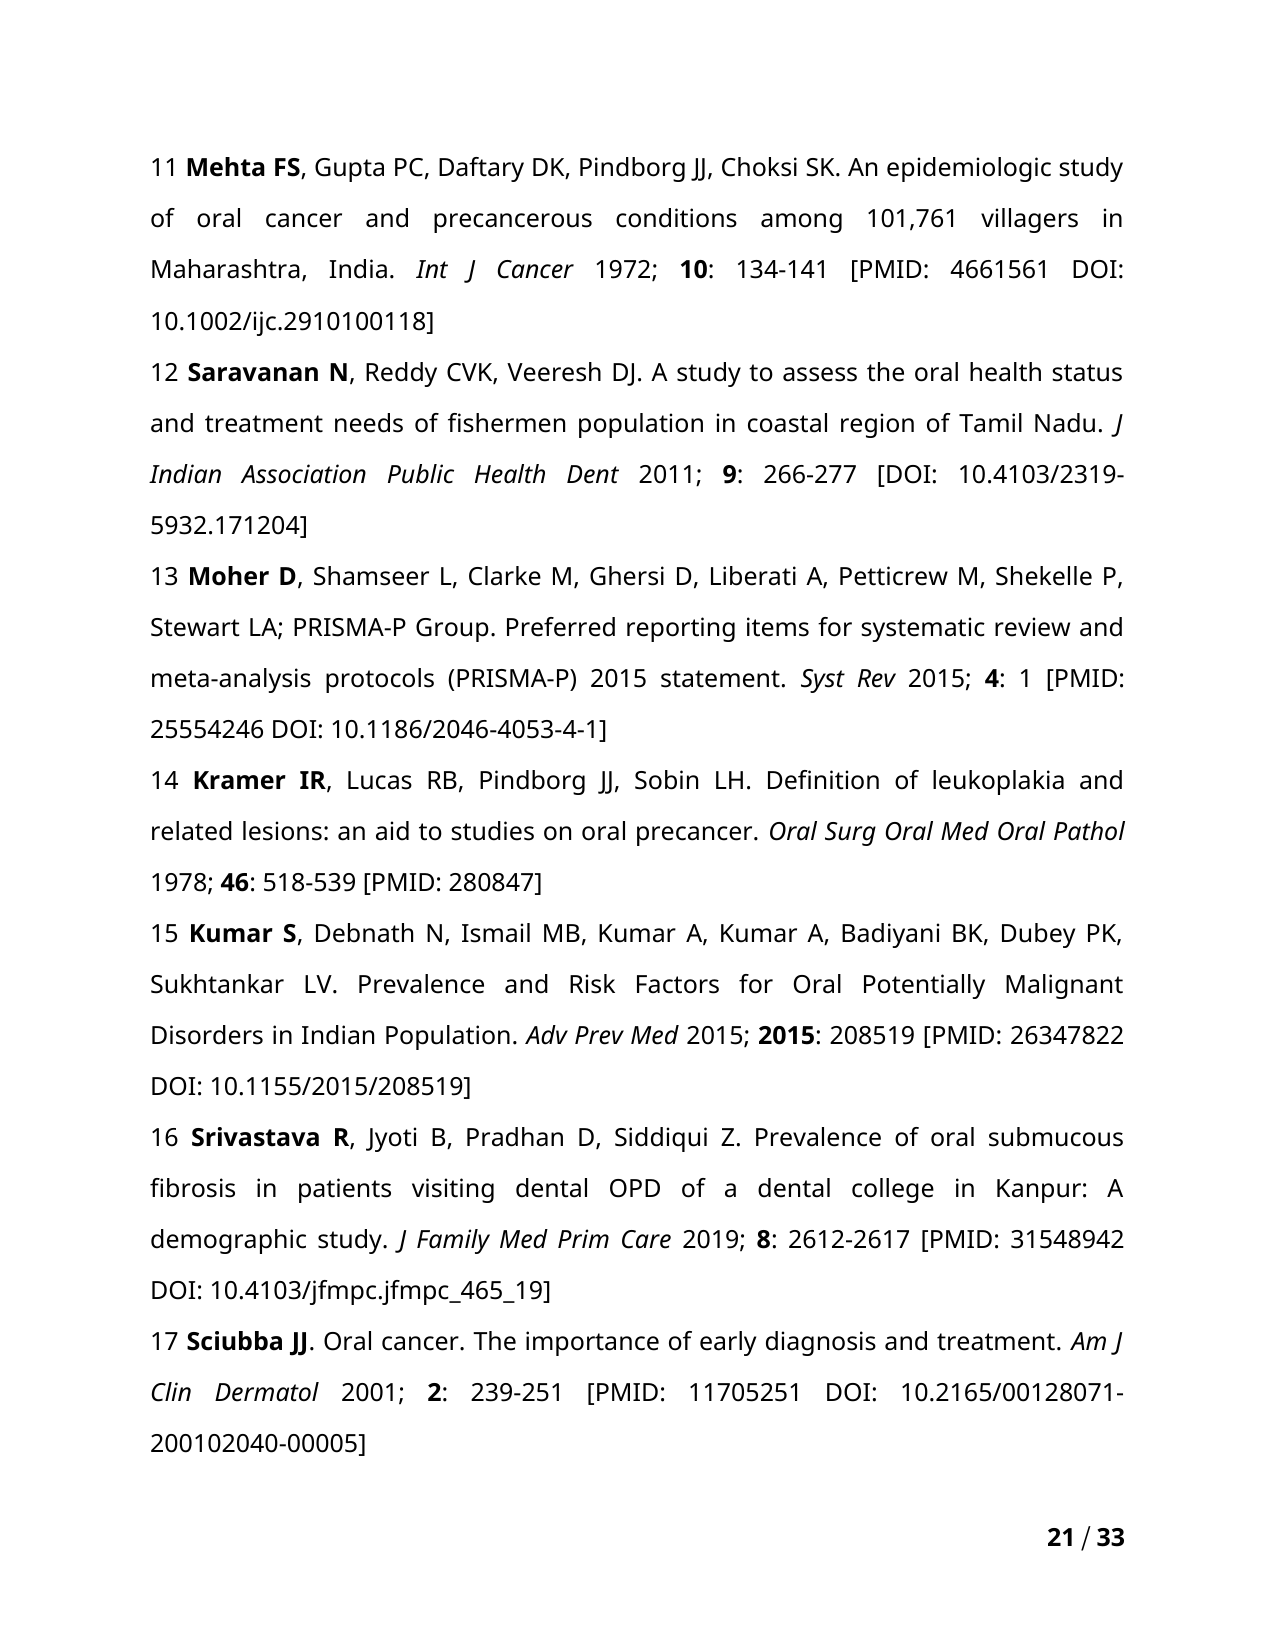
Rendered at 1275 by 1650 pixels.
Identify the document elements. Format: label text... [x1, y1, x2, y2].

text 14 Kramer IR, Lucas RB, Pindborg JJ, Sobin LH. Definition of leukoplakia and related lesions: an aid to studies on oral precancer. Oral Surg Oral Med Oral Pathol 1978; 46: 518-539 [PMID: 280847] [150, 762, 1125, 899]
text 15 Kumar S, Debnath N, Ismail MB, Kumar A, Kumar A, Badiyani BK, Dubey PK, Sukhtankar LV. Prevalence and Risk Factors for Oral Potentially Malignant Disorders in Indian Population. Adv Prev Med 2015; 2015: 208519 [PMID: 26347822 DOI: 10.1155/2015/208519] [150, 916, 1125, 1103]
text 11 Mehta FS, Gupta PC, Daftary DK, Pindborg JJ, Choksi SK. An epidemiologic study of oral cancer and precancerous conditions among 101,761 villagers in Maharashtra, India. Int J Cancer 1972; 10: 134-141 [PMID: 4661561 DOI: 10.1002/ijc.2910100118] [150, 150, 1125, 337]
text 12 Saravanan N, Reddy CVK, Veeresh DJ. A study to assess the oral health status and treatment needs of fishermen population in coastal region of Tamil Nadu. J Indian Association Public Health Dent 2011; 9: 266-277 [DOI: 10.4103/2319-5932.171204] [150, 354, 1125, 541]
text 17 Sciubba JJ. Oral cancer. The importance of early diagnosis and treatment. Am J Clin Dermatol 2001; 2: 239-251 [PMID: 11705251 DOI: 10.2165/00128071-200102040-00005] [150, 1324, 1125, 1460]
text 16 Srivastava R, Jyoti B, Pradhan D, Siddiqui Z. Prevalence of oral submucous fibrosis in patients visiting dental OPD of a dental college in Kanpur: A demographic study. J Family Med Prim Care 2019; 8: 2612-2617 [PMID: 31548942 DOI: 10.4103/jfmpc.jfmpc_465_19] [150, 1120, 1125, 1307]
text 13 Moher D, Shamseer L, Clarke M, Ghersi D, Liberati A, Petticrew M, Shekelle P, Stewart LA; PRISMA-P Group. Preferred reporting items for systematic review and meta-analysis protocols (PRISMA-P) 2015 statement. Syst Rev 2015; 4: 1 [PMID: 25554246 DOI: 10.1186/2046-4053-4-1] [150, 558, 1125, 746]
